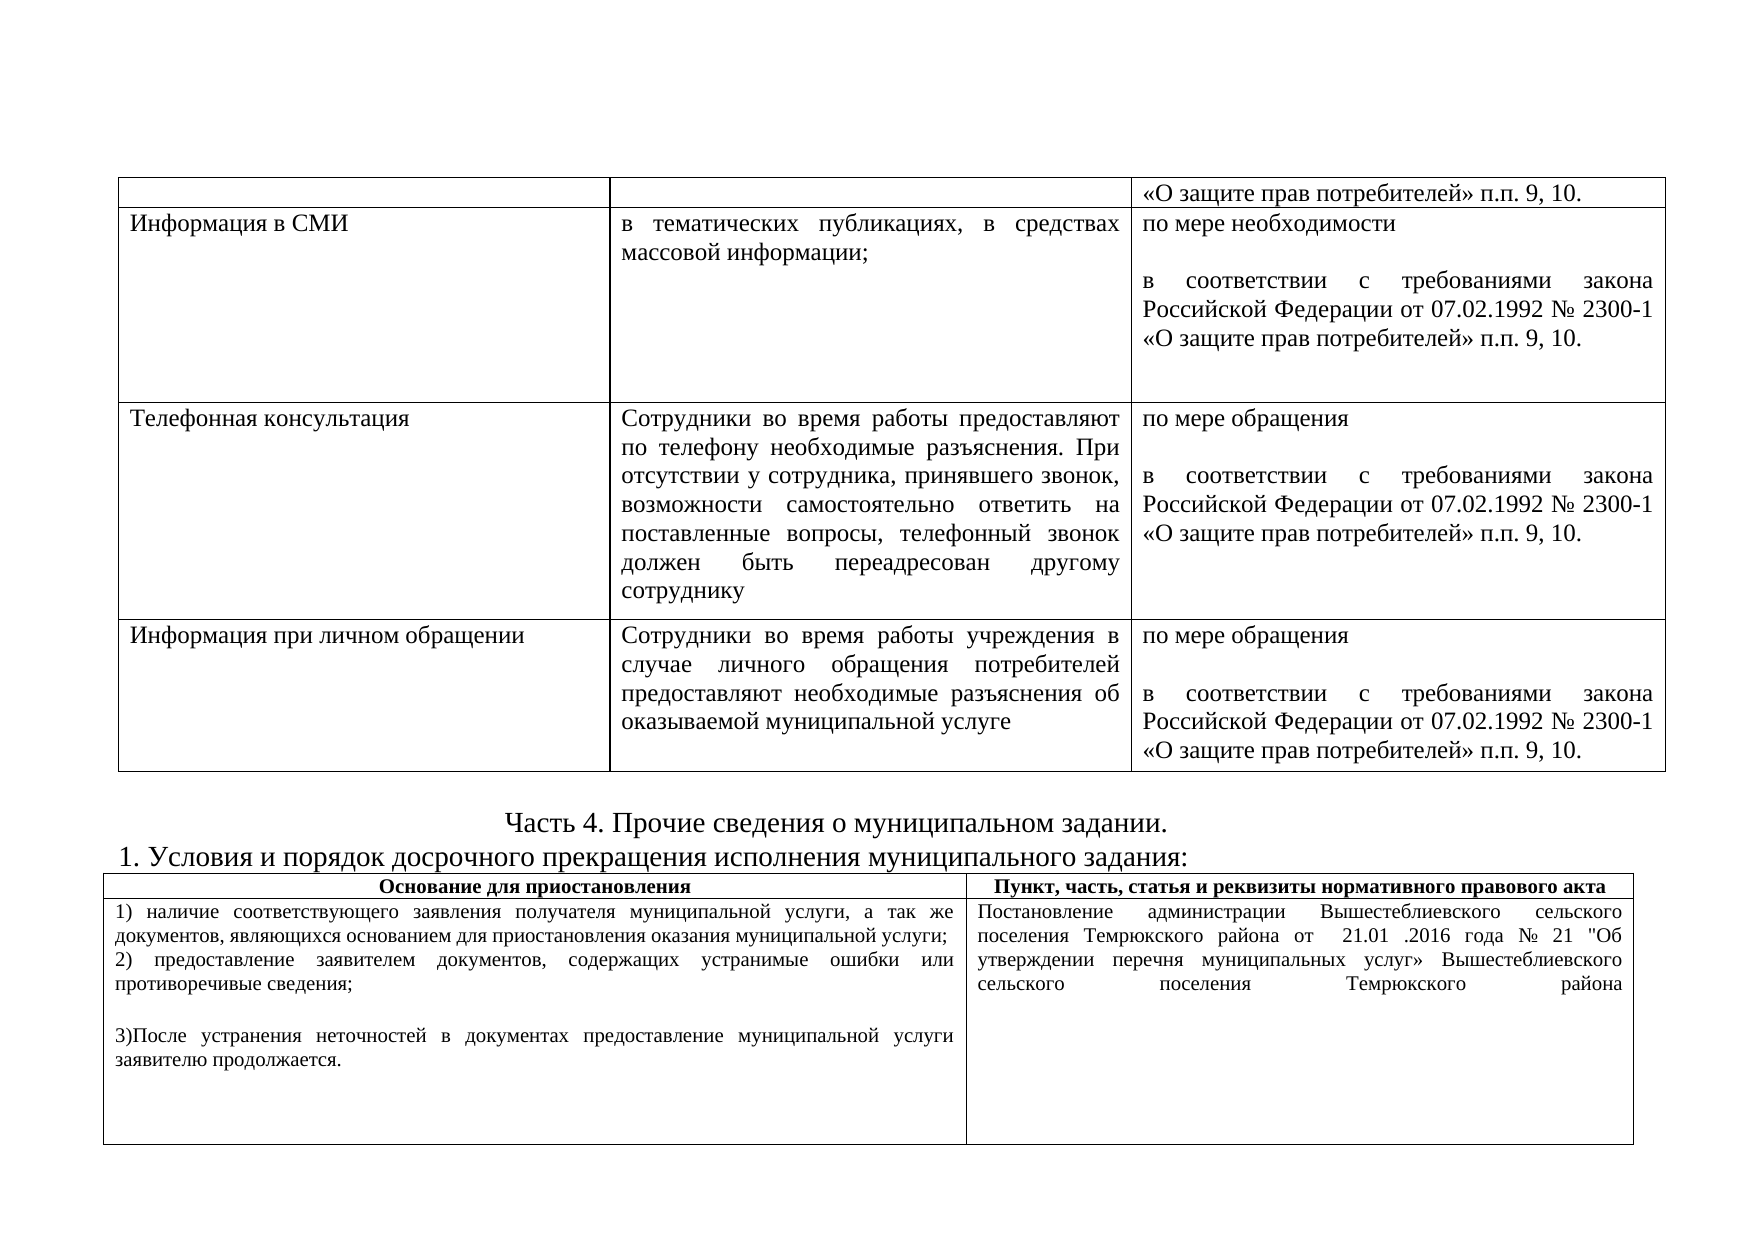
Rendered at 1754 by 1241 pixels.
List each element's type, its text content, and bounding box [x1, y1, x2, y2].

table_cell в тематических публикациях, в средствах массовой информации; [611, 208, 1131, 402]
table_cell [119, 178, 609, 207]
table_header Основание для приостановления [104, 874, 966, 898]
table_cell Сотрудники во время работы предоставляют по телефону необходимые разъяснения. При отсутствии у сотрудника, принявшего звонок, возможности самостоятельно ответить на поставленные вопросы, телефонный звонок должен быть переадресован другому сотруднику [611, 403, 1131, 619]
text Часть 4. Прочие сведения о муниципальном задании. [118, 806, 1654, 839]
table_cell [611, 178, 1131, 207]
table_cell по мере обращения в соответствии с требованиями закона Российской Федерации от 07.02.1992 № 2300-1 «О защите прав потребителей» п.п. 9, 10. [1132, 403, 1665, 619]
table_cell Постановление администрации Вышестеблиевского сельского поселения Темрюкского района от 21.01 .2016 года № 21 "Об утверждении перечня муниципальных услуг» Вышестеблиевского сельского поселения Темрюкского района [967, 899, 1633, 1143]
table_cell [1132, 178, 1665, 207]
table_cell Сотрудники во время работы учреждения в случае личного обращения потребителей предоставляют необходимые разъяснения об оказываемой муниципальной услуге [611, 620, 1131, 771]
table_header Пункт, часть, статья и реквизиты нормативного правового акта [967, 874, 1633, 898]
table_cell по мере необходимости в соответствии с требованиями закона Российской Федерации от 07.02.1992 № 2300-1 «О защите прав потребителей» п.п. 9, 10. [1132, 208, 1665, 402]
table_cell Информация при личном обращении [119, 620, 609, 771]
table_cell по мере обращения в соответствии с требованиями закона Российской Федерации от 07.02.1992 № 2300-1 «О защите прав потребителей» п.п. 9, 10. [1132, 620, 1665, 771]
text 1. Условия и порядок досрочного прекращения исполнения муниципального задания: [118, 839, 1654, 873]
table_cell 1) наличие соответствующего заявления получателя муниципальной услуги, а так же документов, являющихся основанием для приостановления оказания муниципальной услуги; 2) предоставление заявителем документов, содержащих устранимые ошибки или противоречивые сведения; 3)После устранения неточностей в документах предоставление муниципальной услуги заявителю продолжается. [104, 899, 966, 1143]
table_cell Телефонная консультация [119, 403, 609, 619]
table_cell Информация в СМИ [119, 208, 609, 402]
